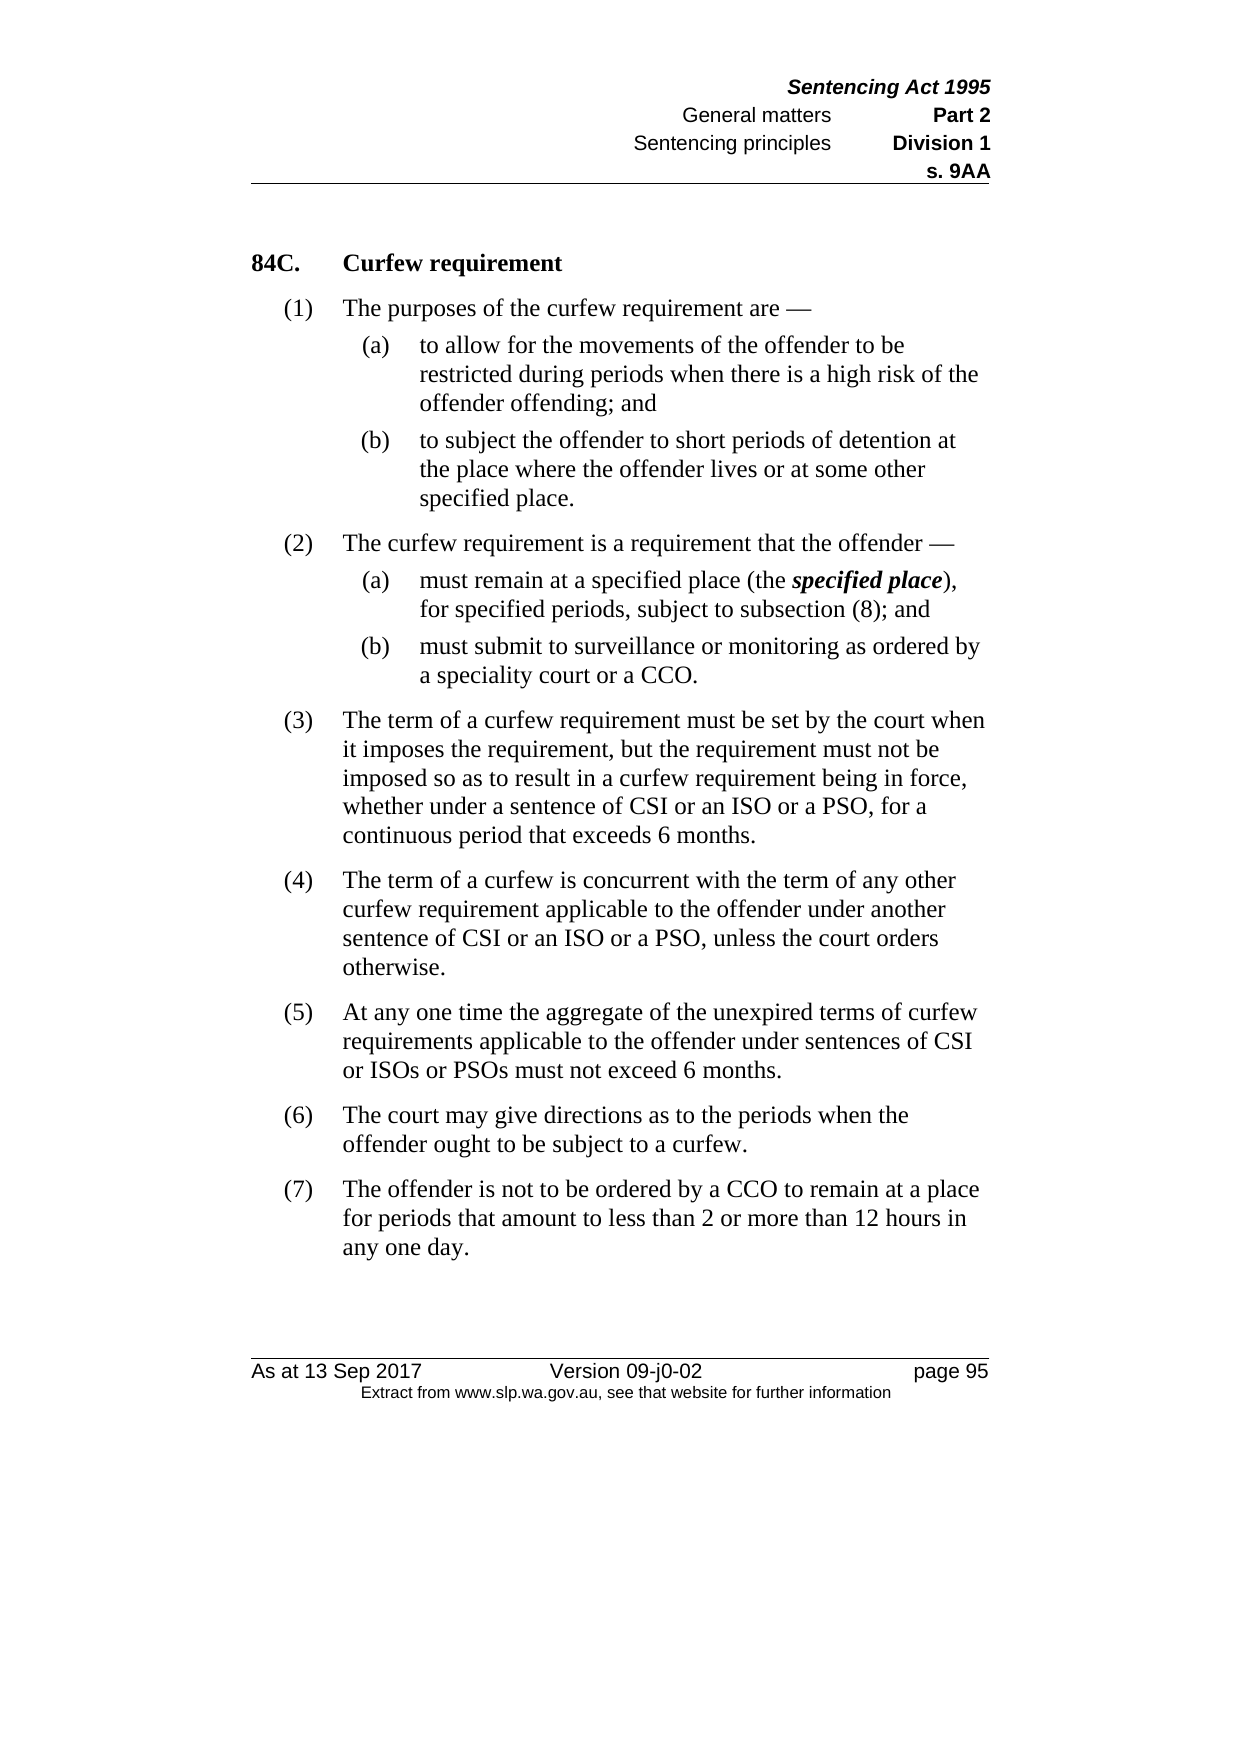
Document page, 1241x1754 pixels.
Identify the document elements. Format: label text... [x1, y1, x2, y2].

text (a) must remain at a specified place (the specified place), for specified periods, subject to subsection (8); and [251, 565, 989, 623]
text (b) must submit to surveillance or monitoring as ordered by a speciality court or a CCO. [251, 631, 989, 688]
text (a) to allow for the movements of the offender to be restricted during periods when there is a high risk of the offender offending; and [251, 331, 989, 417]
text (2) The curfew requirement is a requirement that the offender — [251, 528, 989, 557]
text (1) The purposes of the curfew requirement are — [251, 293, 989, 322]
text (7) The offender is not to be ordered by a CCO to remain at a place for periods that amount to less than 2 or more than 12 hours in any one day. [251, 1174, 989, 1261]
text (b) to subject the offender to short periods of detention at the place where the offender lives or at some other specified place. [251, 425, 989, 511]
text (5) At any one time the aggregate of the unexpired terms of curfew requirements applicable to the offender under sentences of CSI or ISOs or PSOs must not exceed 6 months. [251, 997, 989, 1083]
text (3) The term of a curfew requirement must be set by the court when it imposes the requirement, but the requirement must not be imposed so as to result in a curfew requirement being in force, whether under a sentence of CSI or an ISO or a PSO, for a continuous period that exceeds 6 months. [251, 705, 989, 849]
text (4) The term of a curfew is concurrent with the term of any other curfew requirement applicable to the offender under another sentence of CSI or an ISO or a PSO, unless the court orders otherwise. [251, 866, 989, 981]
subtitle 84C. Curfew requirement [251, 248, 989, 277]
text (6) The court may give directions as to the periods when the offender ought to be subject to a curfew. [251, 1100, 989, 1158]
